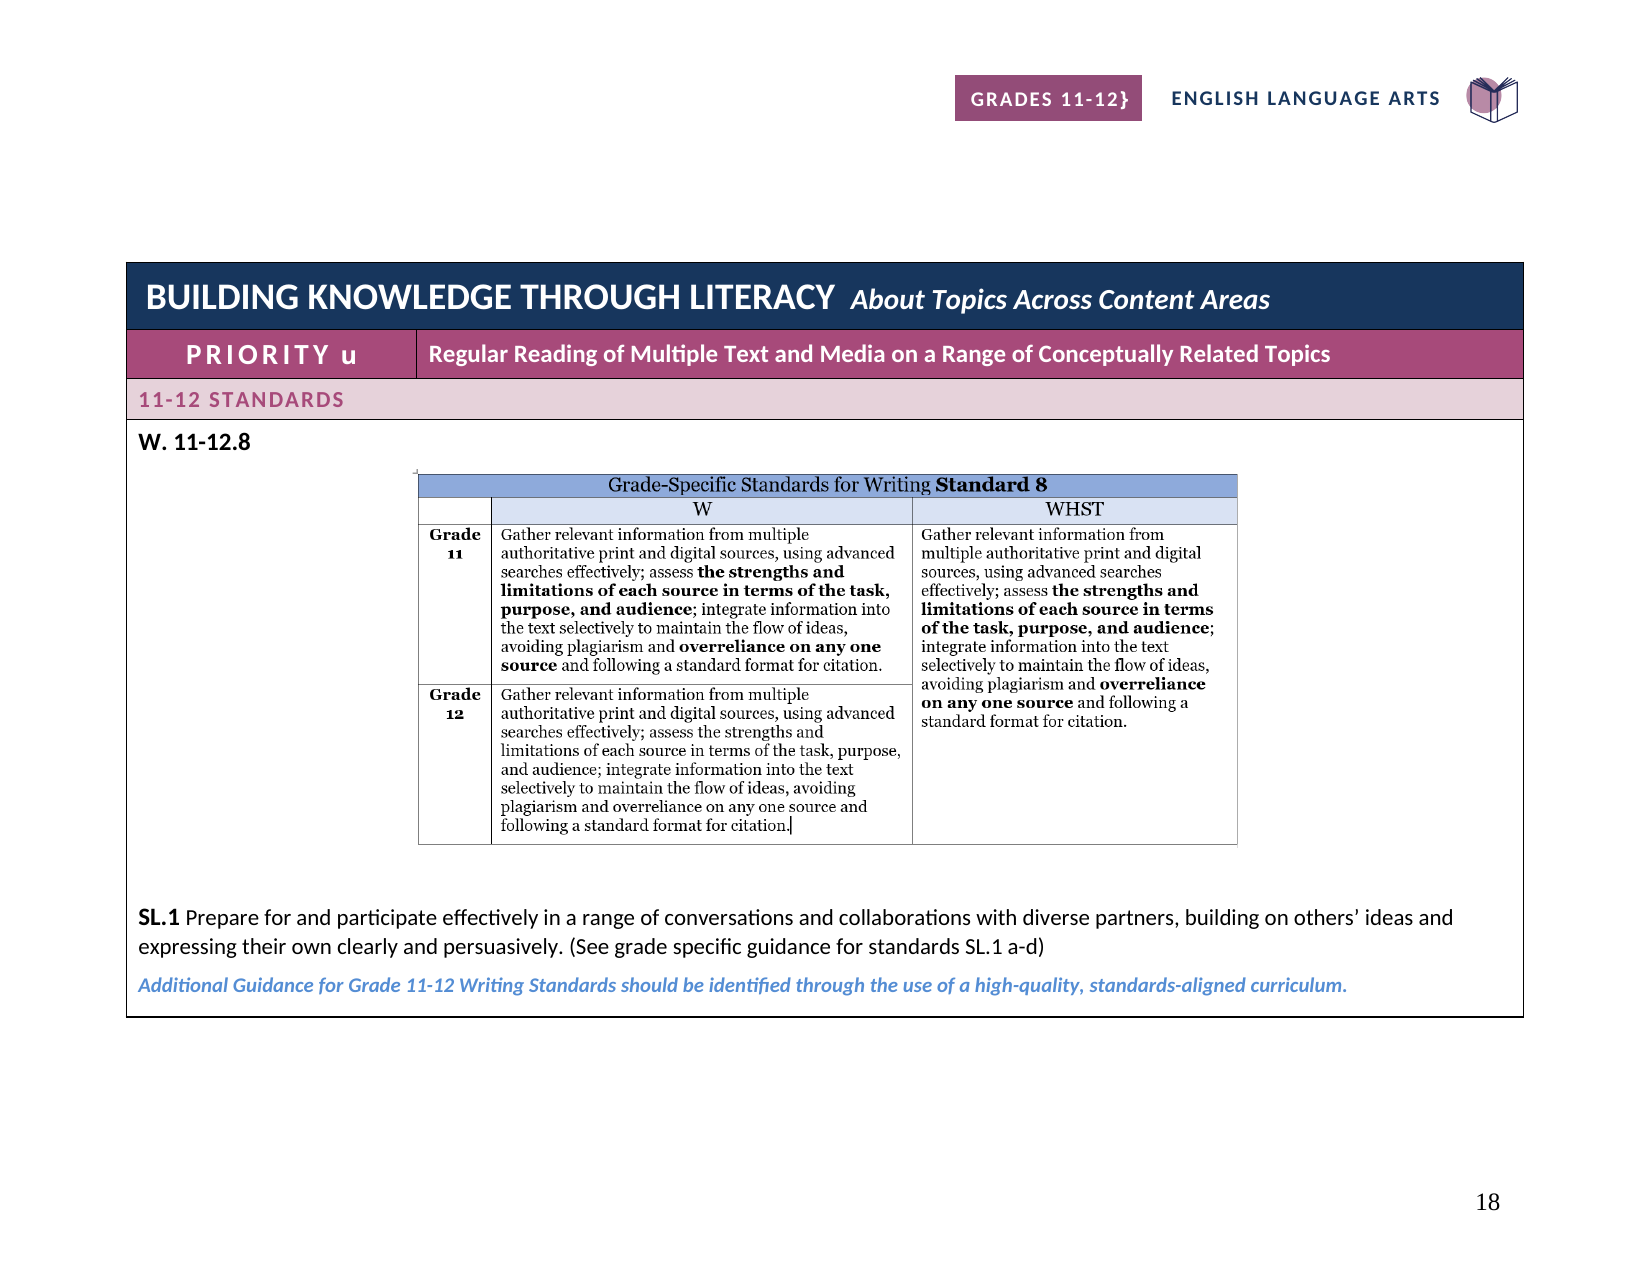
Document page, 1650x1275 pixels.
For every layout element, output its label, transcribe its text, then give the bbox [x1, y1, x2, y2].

table_cell PRIORITY u [127, 330, 416, 378]
picture [412, 469, 1238, 848]
table_cell 11-12 STANDARDS [127, 379, 1523, 419]
table_cell Regular Reading of Multiple Text and Media on a Range of Conceptually Related Topics [417, 330, 1523, 378]
table_cell W. 11-12.8 SL.1 Prepare for and participate effectively in a range of conversations and collaborations with diverse partners, building on others’ ideas and expressing their own clearly and persuasively. (See grade specific guidance for standards SL.1 a-d) Additional Guidance for Grade 11-12 Writing Standards should be identified through the use of a high-quality, standards-aligned curriculum. [127, 420, 1523, 1016]
table_header BUILDING KNOWLEDGE THROUGH LITERACY About Topics Across Content Areas [127, 263, 1523, 329]
picture [1466, 77, 1518, 123]
